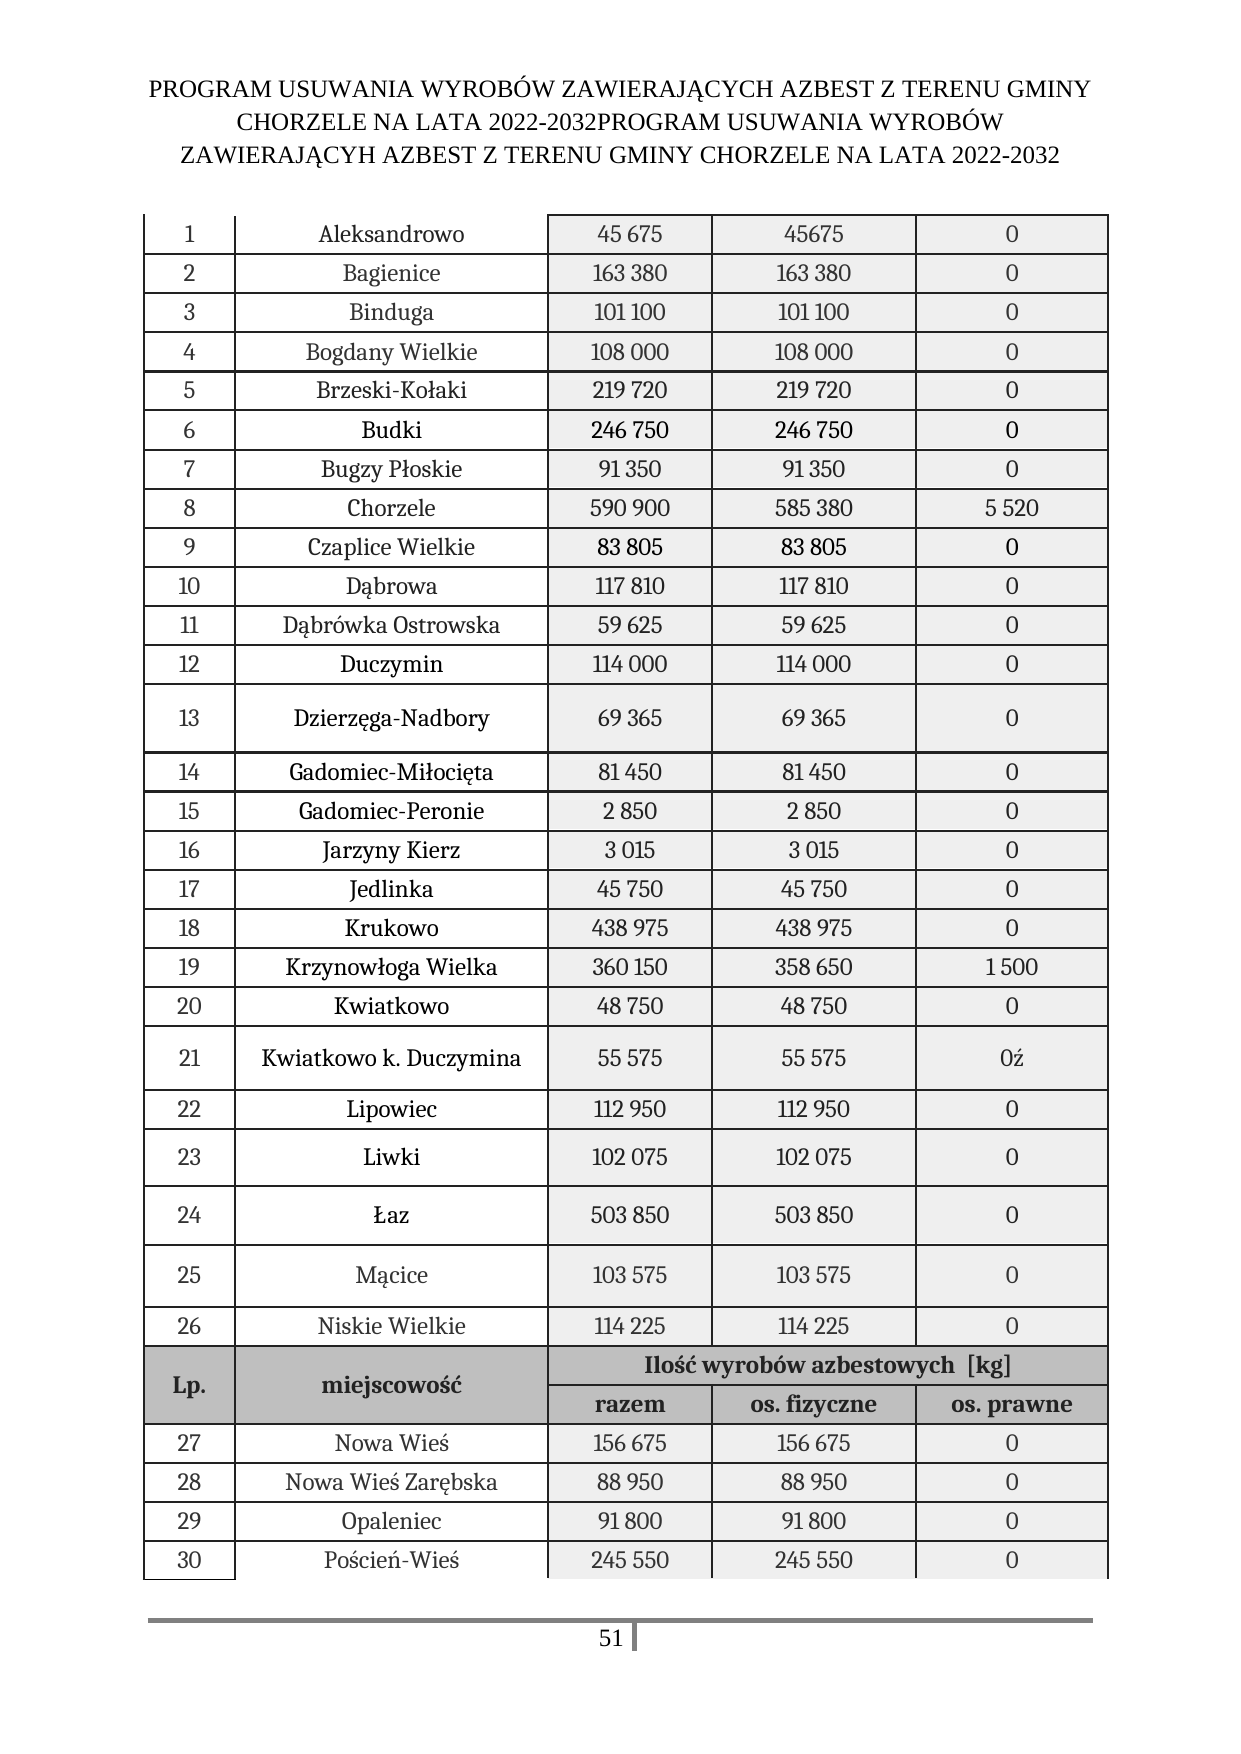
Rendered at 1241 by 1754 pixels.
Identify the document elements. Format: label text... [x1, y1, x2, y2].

table_cell 14 [145, 754, 234, 790]
table_cell Liwki [236, 1130, 547, 1185]
table_cell 0 [916, 1542, 1107, 1579]
table_cell 22 [145, 1091, 234, 1128]
table_cell 102 075 [713, 1130, 915, 1185]
table_cell 48 750 [713, 988, 915, 1025]
table_cell miejscowość [236, 1347, 547, 1423]
table_cell 5 520 [917, 490, 1107, 527]
table_cell 29 [145, 1503, 234, 1540]
table_cell 0 [917, 754, 1107, 790]
table_cell Lp. [145, 1347, 234, 1423]
table_cell 101 100 [549, 294, 711, 331]
table_cell 114 225 [549, 1308, 711, 1345]
table_cell 0 [917, 988, 1107, 1025]
table_cell 91 800 [549, 1503, 711, 1540]
table_cell 24 [145, 1187, 234, 1243]
table_cell 45 750 [549, 871, 711, 908]
table_cell Kwiatkowo [236, 988, 547, 1025]
table_cell 27 [145, 1425, 234, 1462]
table_cell 18 [145, 910, 234, 947]
table_cell 163 380 [713, 255, 915, 292]
table_cell 0 [917, 568, 1107, 605]
table_cell razem [549, 1386, 711, 1423]
table_cell Lipowiec [236, 1091, 547, 1128]
table_cell 438 975 [713, 910, 915, 947]
table_cell 8 [145, 490, 234, 527]
table_cell 5 [145, 373, 234, 409]
table_cell 117 810 [713, 568, 915, 605]
table_cell 17 [145, 871, 234, 908]
table_cell Gadomiec-Miłocięta [236, 754, 547, 790]
table_cell 114 000 [713, 646, 915, 683]
table_cell Niskie Wielkie [236, 1308, 547, 1345]
table_cell 48 750 [549, 988, 711, 1025]
table_cell 16 [145, 832, 234, 868]
table_cell 0 [917, 832, 1107, 868]
table_cell 101 100 [713, 294, 915, 331]
table_cell Budki [236, 411, 547, 448]
table_cell Poścień-Wieś [236, 1542, 548, 1579]
table_cell Krzynowłoga Wielka [236, 949, 547, 986]
table_cell Nowa Wieś Zarębska [236, 1464, 547, 1501]
table_cell 0 [917, 216, 1107, 253]
table_cell 117 810 [549, 568, 711, 605]
table_cell 1 500 [917, 949, 1107, 986]
table_cell 0 [917, 607, 1107, 644]
table_cell 590 900 [549, 490, 711, 527]
table_cell 91 350 [713, 451, 915, 487]
table_cell 245 550 [548, 1542, 712, 1579]
table_cell 0 [917, 1308, 1107, 1345]
table_cell 30 [145, 1542, 234, 1579]
table_cell Duczymin [236, 646, 547, 683]
table_cell 112 950 [713, 1091, 915, 1128]
table_cell 503 850 [549, 1187, 711, 1243]
table_cell 4 [145, 333, 234, 370]
table_cell 26 [145, 1308, 234, 1345]
table_cell Jarzyny Kierz [236, 832, 547, 868]
table_cell 360 150 [549, 949, 711, 986]
table_cell Gadomiec-Peronie [236, 793, 547, 829]
table_cell 0 [917, 646, 1107, 683]
table_cell 219 720 [549, 373, 711, 409]
table_cell 0ź [917, 1027, 1107, 1089]
table_cell Ilość wyrobów azbestowych [kg] [549, 1347, 1107, 1384]
table_cell 0 [917, 871, 1107, 908]
table_cell Kwiatkowo k. Duczymina [236, 1027, 547, 1089]
table_cell Opaleniec [236, 1503, 547, 1540]
table_cell 0 [917, 1130, 1107, 1185]
table_cell 88 950 [549, 1464, 711, 1501]
table_cell Nowa Wieś [236, 1425, 547, 1462]
table_cell 55 575 [549, 1027, 711, 1089]
table_cell 69 365 [549, 685, 711, 751]
table_cell Dąbrowa [236, 568, 547, 605]
table_cell 9 [145, 529, 234, 566]
table_cell 0 [917, 451, 1107, 487]
table_cell 103 575 [713, 1246, 915, 1306]
table_cell 91 800 [713, 1503, 915, 1540]
table_cell 163 380 [549, 255, 711, 292]
table_cell 114 000 [549, 646, 711, 683]
table_cell 245 550 [712, 1542, 916, 1579]
table_cell 1 [145, 214, 235, 253]
table_cell 156 675 [549, 1425, 711, 1462]
table_cell 10 [145, 568, 234, 605]
table_cell 28 [145, 1464, 234, 1501]
table_cell 358 650 [713, 949, 915, 986]
table_cell 0 [917, 1464, 1107, 1501]
table_cell 23 [145, 1130, 234, 1185]
table_cell 0 [917, 294, 1107, 331]
table_cell 438 975 [549, 910, 711, 947]
table_cell 12 [145, 646, 234, 683]
table_cell 81 450 [713, 754, 915, 790]
table_cell 0 [917, 910, 1107, 947]
table_cell Dąbrówka Ostrowska [236, 607, 547, 644]
table_cell 0 [917, 529, 1107, 566]
table_cell 585 380 [713, 490, 915, 527]
table_cell 25 [145, 1246, 234, 1306]
table_cell 108 000 [549, 333, 711, 370]
table_cell 55 575 [713, 1027, 915, 1089]
table_cell 81 450 [549, 754, 711, 790]
table_cell 13 [145, 685, 234, 751]
table_cell Mącice [236, 1246, 547, 1306]
table_cell 6 [145, 411, 234, 448]
table_cell 156 675 [713, 1425, 915, 1462]
table_cell 83 805 [713, 529, 915, 566]
table_cell os. prawne [917, 1386, 1107, 1423]
table_cell 7 [145, 451, 234, 487]
table_cell 246 750 [713, 411, 915, 448]
table_cell 2 [145, 255, 234, 292]
table_cell 11 [145, 607, 234, 644]
table_cell 69 365 [713, 685, 915, 751]
table_cell 0 [917, 373, 1107, 409]
table_cell 59 625 [549, 607, 711, 644]
table_cell Aleksandrowo [235, 214, 547, 253]
table_cell 108 000 [713, 333, 915, 370]
table_cell 103 575 [549, 1246, 711, 1306]
table_cell 0 [917, 333, 1107, 370]
table_cell 91 350 [549, 451, 711, 487]
table_cell 0 [917, 1187, 1107, 1243]
table_cell Krukowo [236, 910, 547, 947]
table_cell Binduga [236, 294, 547, 331]
table_cell 19 [145, 949, 234, 986]
table_cell 21 [145, 1027, 234, 1089]
table_cell Dzierzęga-Nadbory [236, 685, 547, 751]
table_cell 83 805 [549, 529, 711, 566]
table_cell 246 750 [549, 411, 711, 448]
table_cell 114 225 [713, 1308, 915, 1345]
table_cell Bugzy Płoskie [236, 451, 547, 487]
table_cell 0 [917, 685, 1107, 751]
table_cell 59 625 [713, 607, 915, 644]
table_cell 0 [917, 793, 1107, 829]
table_cell 503 850 [713, 1187, 915, 1243]
table_cell Łaz [236, 1187, 547, 1243]
table_cell 2 850 [549, 793, 711, 829]
table_cell 0 [917, 1503, 1107, 1540]
table_cell 0 [917, 411, 1107, 448]
table_cell 102 075 [549, 1130, 711, 1185]
table_cell 15 [145, 793, 234, 829]
table_cell Brzeski-Kołaki [236, 373, 547, 409]
table_cell Chorzele [236, 490, 547, 527]
table_cell Bagienice [236, 255, 547, 292]
table_cell 45675 [713, 216, 915, 253]
table_cell 0 [917, 255, 1107, 292]
table_cell 20 [145, 988, 234, 1025]
table_cell os. fizyczne [713, 1386, 915, 1423]
table_cell 45 675 [549, 216, 711, 253]
table_cell 3 [145, 294, 234, 331]
table_cell 219 720 [713, 373, 915, 409]
table_cell 0 [917, 1246, 1107, 1306]
table_cell 3 015 [549, 832, 711, 868]
table_cell Czaplice Wielkie [236, 529, 547, 566]
table_cell 88 950 [713, 1464, 915, 1501]
table_cell 112 950 [549, 1091, 711, 1128]
table_cell 0 [917, 1091, 1107, 1128]
table_cell Bogdany Wielkie [236, 333, 547, 370]
table_cell 0 [917, 1425, 1107, 1462]
table_cell 3 015 [713, 832, 915, 868]
table_cell Jedlinka [236, 871, 547, 908]
table_cell 45 750 [713, 871, 915, 908]
table_cell 2 850 [713, 793, 915, 829]
